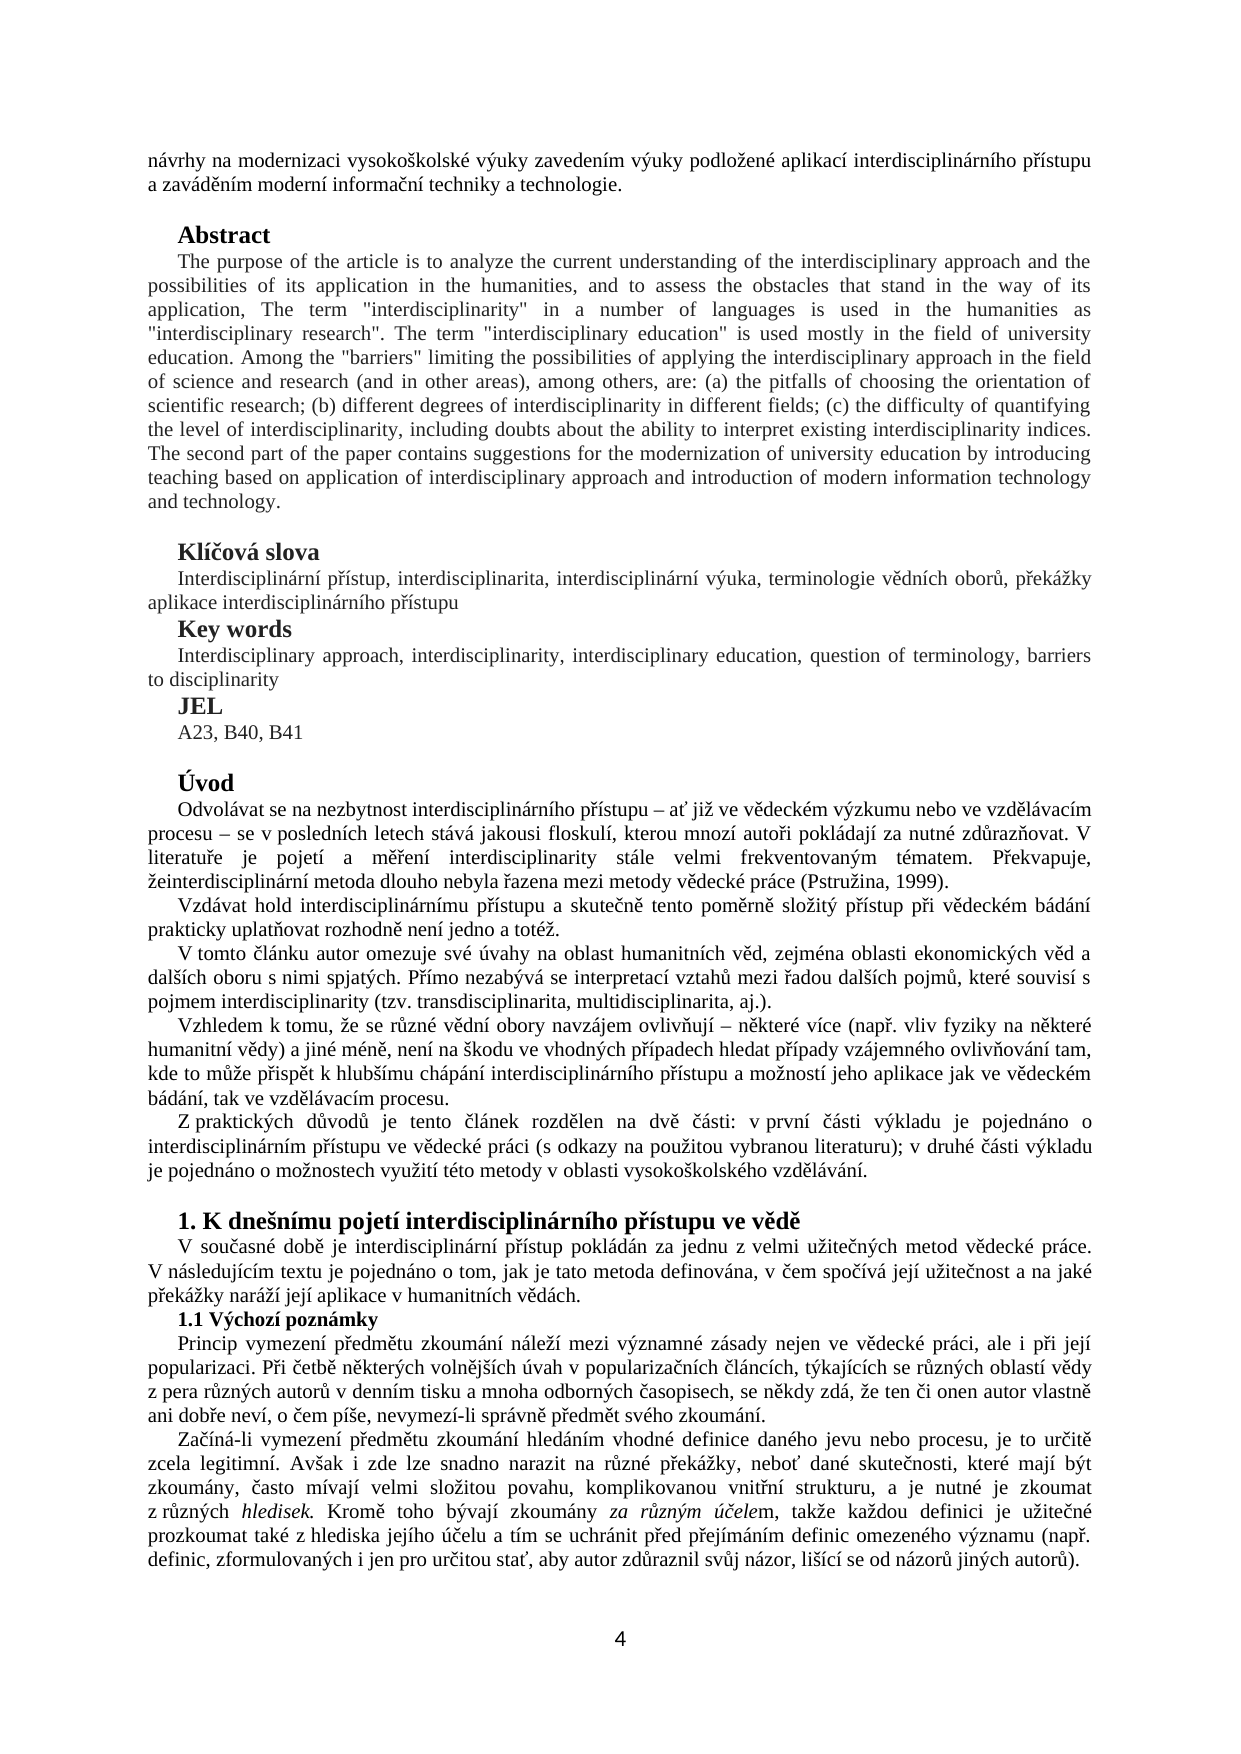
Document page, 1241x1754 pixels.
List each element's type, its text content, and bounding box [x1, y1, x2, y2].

text 1.1 Výchozí poznámky [148, 1307, 1093, 1331]
text V tomto článku autor omezuje své úvahy na oblast humanitních věd, zejména oblasti ekonomických věd a dalších oboru s nimi spjatých. Přímo nezabývá se interpretací vztahů mezi řadou dalších pojmů, které souvisí s pojmem interdisciplinarity (tzv. transdisciplinarita, multidisciplinarita, aj.). [148, 941, 1093, 1013]
text Vzdávat hold interdisciplinárnímu přístupu a skutečně tento poměrně složitý přístup při vědeckém bádání prakticky uplatňovat rozhodně není jedno a totéž. [148, 893, 1093, 941]
text A23, B40, B41 [148, 720, 1093, 744]
text JEL [148, 691, 1093, 720]
text Odvolávat se na nezbytnost interdisciplinárního přístupu – ať již ve vědeckém výzkumu nebo ve vzdělávacím procesu – se v posledních letech stává jakousi floskulí, kterou mnozí autoři pokládají za nutné zdůrazňovat. V literatuře je pojetí a měření interdisciplinarity stále velmi frekventovaným tématem. Překvapuje, žeinterdisciplinární metoda dlouho nebyla řazena mezi metody vědecké práce (Pstružina, 1999). [148, 797, 1093, 893]
text Key words [148, 614, 1093, 643]
text Vzhledem k tomu, že se různé vědní obory navzájem ovlivňují – některé více (např. vliv fyziky na některé humanitní vědy) a jiné méně, není na škodu ve vhodných případech hledat případy vzájemného ovlivňování tam, kde to může přispět k hlubšímu chápání interdisciplinárního přístupu a možností jeho aplikace jak ve vědeckém bádání, tak ve vzdělávacím procesu. [148, 1013, 1093, 1109]
text V současné době je interdisciplinární přístup pokládán za jednu z velmi užitečných metod vědecké práce. V následujícím textu je pojednáno o tom, jak je tato metoda definována, v čem spočívá její užitečnost a na jaké překážky naráží její aplikace v humanitních vědách. [148, 1234, 1093, 1307]
text Abstract [148, 220, 1093, 248]
text Z praktických důvodů je tento článek rozdělen na dvě části: v první části výkladu je pojednáno o interdisciplinárním přístupu ve vědecké práci (s odkazy na použitou vybranou literaturu); v druhé části výkladu je pojednáno o možnostech využití této metody v oblasti vysokoškolského vzdělávání. [148, 1109, 1093, 1182]
text Interdisciplinární přístup, interdisciplinarita, interdisciplinární výuka, terminologie vědních oborů, překážky aplikace interdisciplinárního přístupu [148, 566, 1093, 614]
text 1. K dnešnímu pojetí interdisciplinárního přístupu ve vědě [148, 1206, 1093, 1234]
text Začíná-li vymezení předmětu zkoumání hledáním vhodné definice daného jevu nebo procesu, je to určitě zcela legitimní. Avšak i zde lze snadno narazit na různé překážky, neboť dané skutečnosti, které mají být zkoumány, často mívají velmi složitou povahu, komplikovanou vnitřní strukturu, a je nutné je zkoumat z různých hledisek. Kromě toho bývají zkoumány za různým účelem, takže každou definici je užitečné prozkoumat také z hlediska jejího účelu a tím se uchránit před přejímáním definic omezeného významu (např. definic, zformulovaných i jen pro určitou stať, aby autor zdůraznil svůj názor, lišící se od názorů jiných autorů). [148, 1427, 1093, 1571]
text Princip vymezení předmětu zkoumání náleží mezi významné zásady nejen ve vědecké práci, ale i při její popularizaci. Při četbě některých volnějších úvah v popularizačních článcích, týkajících se různých oblastí vědy z pera různých autorů v denním tisku a mnoha odborných časopisech, se někdy zdá, že ten či onen autor vlastně ani dobře neví, o čem píše, nevymezí-li správně předmět svého zkoumání. [148, 1331, 1093, 1427]
text The purpose of the article is to analyze the current understanding of the interdisciplinary approach and the possibilities of its application in the humanities, and to assess the obstacles that stand in the way of its application, The term "interdisciplinarity" in a number of languages is used in the humanities as "interdisciplinary research". The term "interdisciplinary education" is used mostly in the field of university education. Among the "barriers" limiting the possibilities of applying the interdisciplinary approach in the field of science and research (and in other areas), among others, are: (a) the pitfalls of choosing the orientation of scientific research; (b) different degrees of interdisciplinarity in different fields; (c) the difficulty of quantifying the level of interdisciplinarity, including doubts about the ability to interpret existing interdisciplinarity indices. The second part of the paper contains suggestions for the modernization of university education by introducing teaching based on application of interdisciplinary approach and introduction of modern information technology and technology. [148, 248, 1093, 513]
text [148, 148, 1093, 196]
text Klíčová slova [148, 537, 1093, 566]
text Úvod [148, 768, 1093, 797]
text Interdisciplinary approach, interdisciplinarity, interdisciplinary education, question of terminology, barriers to disciplinarity [148, 643, 1093, 691]
